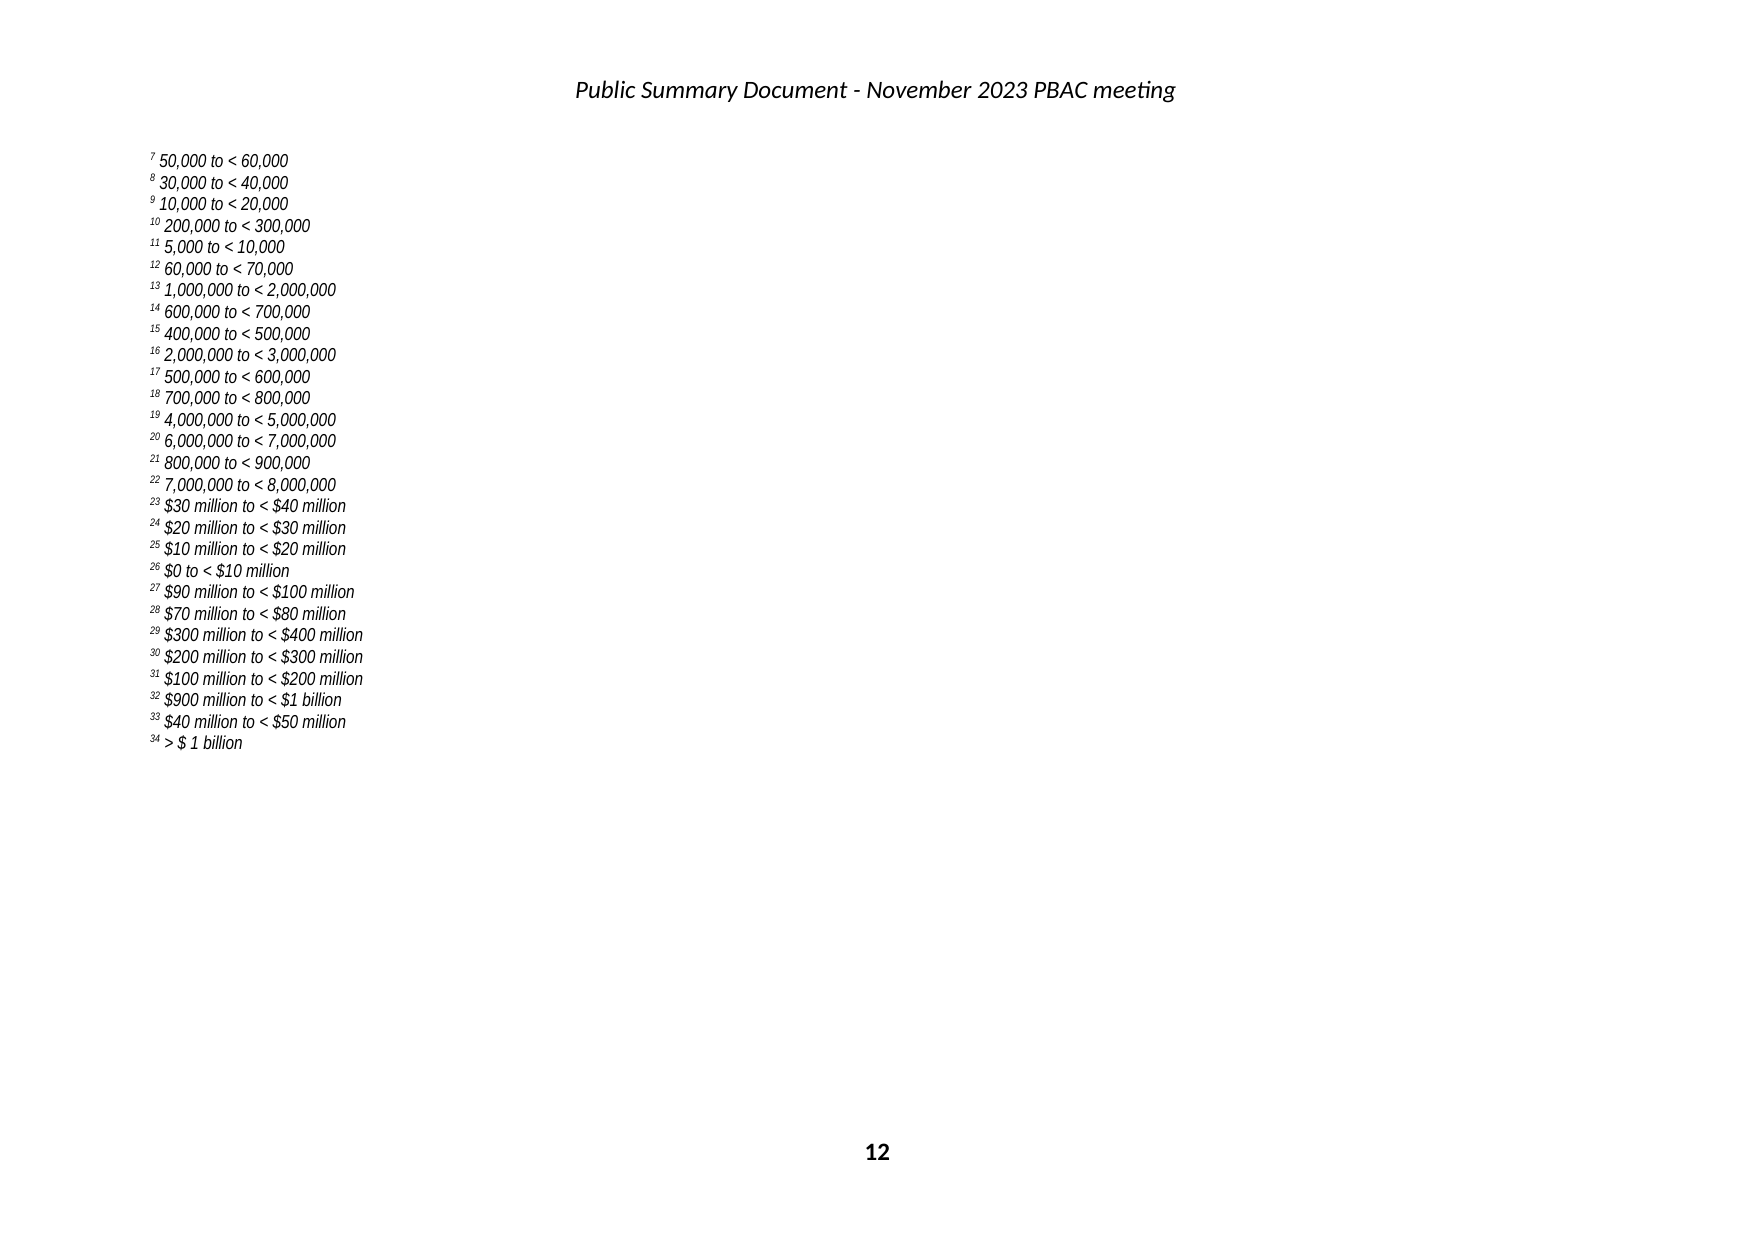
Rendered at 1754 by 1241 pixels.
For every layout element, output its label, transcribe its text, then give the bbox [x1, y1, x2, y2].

list 32 $900 million to < $1 billion [150, 689, 1604, 711]
list 13 1,000,000 to < 2,000,000 [150, 279, 1604, 301]
list 26 $0 to < $10 million [150, 560, 1604, 581]
list 11 5,000 to < 10,000 [150, 236, 1604, 258]
list 31 $100 million to < $200 million [150, 667, 1604, 689]
list 7 50,000 to < 60,000 [150, 150, 1604, 172]
list 17 500,000 to < 600,000 [150, 366, 1604, 387]
list 18 700,000 to < 800,000 [150, 387, 1604, 409]
list 30 $200 million to < $300 million [150, 646, 1604, 667]
list 33 $40 million to < $50 million [150, 711, 1604, 732]
list 34 > $ 1 billion [150, 732, 1604, 754]
list 20 6,000,000 to < 7,000,000 [150, 430, 1604, 452]
list 15 400,000 to < 500,000 [150, 322, 1604, 344]
list 21 800,000 to < 900,000 [150, 452, 1604, 473]
list 14 600,000 to < 700,000 [150, 301, 1604, 322]
list 22 7,000,000 to < 8,000,000 [150, 473, 1604, 495]
list 23 $30 million to < $40 million [150, 495, 1604, 517]
list 29 $300 million to < $400 million [150, 624, 1604, 646]
list 9 10,000 to < 20,000 [150, 193, 1604, 215]
list 16 2,000,000 to < 3,000,000 [150, 344, 1604, 366]
list 12 60,000 to < 70,000 [150, 258, 1604, 279]
list 25 $10 million to < $20 million [150, 538, 1604, 560]
list 19 4,000,000 to < 5,000,000 [150, 409, 1604, 430]
list 24 $20 million to < $30 million [150, 517, 1604, 538]
list 8 30,000 to < 40,000 [150, 172, 1604, 193]
list 28 $70 million to < $80 million [150, 603, 1604, 624]
list 10 200,000 to < 300,000 [150, 215, 1604, 236]
list 27 $90 million to < $100 million [150, 581, 1604, 603]
